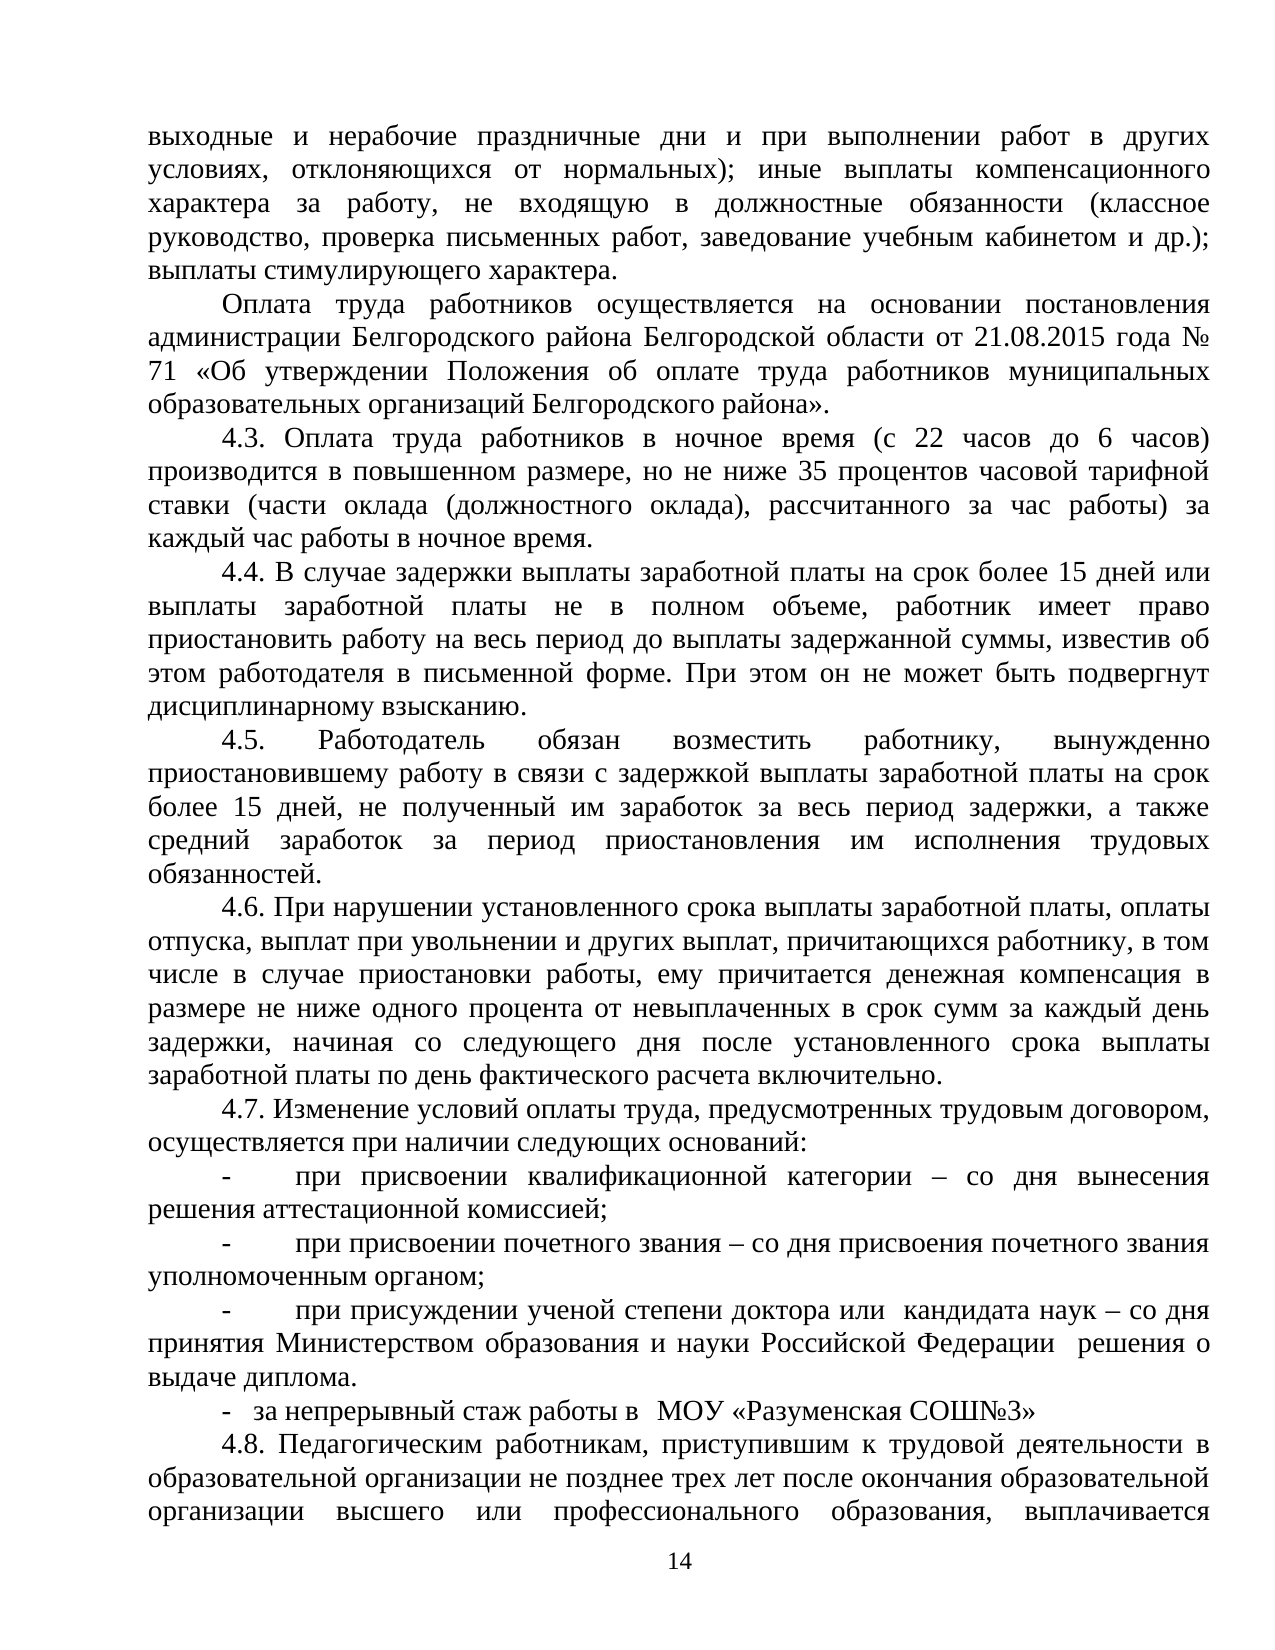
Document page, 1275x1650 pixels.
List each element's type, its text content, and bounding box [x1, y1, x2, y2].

text 4.3. Оплата труда работников в ночное время (с 22 часов до 6 часов) производится в повышенном размере, но не ниже 35 процентов часовой тарифной ставки (части оклада (должностного оклада), рассчитанного за час работы) за каждый час работы в ночное время. [148, 420, 1211, 554]
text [148, 118, 1211, 286]
text - за непрерывный стаж работы в МОУ «Разуменская СОШ№3» [221, 1393, 1211, 1426]
list при присвоении квалификационной категории – со дня вынесения решения аттестационной комиссией; [148, 1158, 1211, 1225]
list при присвоении почетного звания – со дня присвоения почетного звания уполномоченным органом; [148, 1225, 1211, 1292]
text 4.6. При нарушении установленного срока выплаты заработной платы, оплаты отпуска, выплат при увольнении и других выплат, причитающихся работнику, в том числе в случае приостановки работы, ему причитается денежная компенсация в размере не ниже одного процента от невыплаченных в срок сумм за каждый день задержки, начиная со следующего дня после установленного срока выплаты заработной платы по день фактического расчета включительно. [148, 889, 1211, 1091]
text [148, 1426, 1211, 1527]
list 4.4. В случае задержки выплаты заработной платы на срок более 15 дней или выплаты заработной платы не в полном объеме, работник имеет право приостановить работу на весь период до выплаты задержанной суммы, известив об этом работодателя в письменной форме. При этом он не может быть подвергнут дисциплинарному взысканию. [148, 554, 1211, 722]
list при присуждении ученой степени доктора или кандидата наук – со дня принятия Министерством образования и науки Российской Федерации решения о выдаче диплома. [148, 1292, 1211, 1393]
list 4.5. Работодатель обязан возместить работнику, вынужденно приостановившему работу в связи с задержкой выплаты заработной платы на срок более 15 дней, не полученный им заработок за весь период задержки, а также средний заработок за период приостановления им исполнения трудовых обязанностей. [148, 722, 1211, 889]
text Оплата труда работников осуществляется на основании постановления администрации Белгородского района Белгородской области от 21.08.2015 года № 71 «Об утверждении Положения об оплате труда работников муниципальных образовательных организаций Белгородского района». [148, 286, 1211, 420]
text 4.7. Изменение условий оплаты труда, предусмотренных трудовым договором, осуществляется при наличии следующих оснований: [148, 1091, 1211, 1158]
